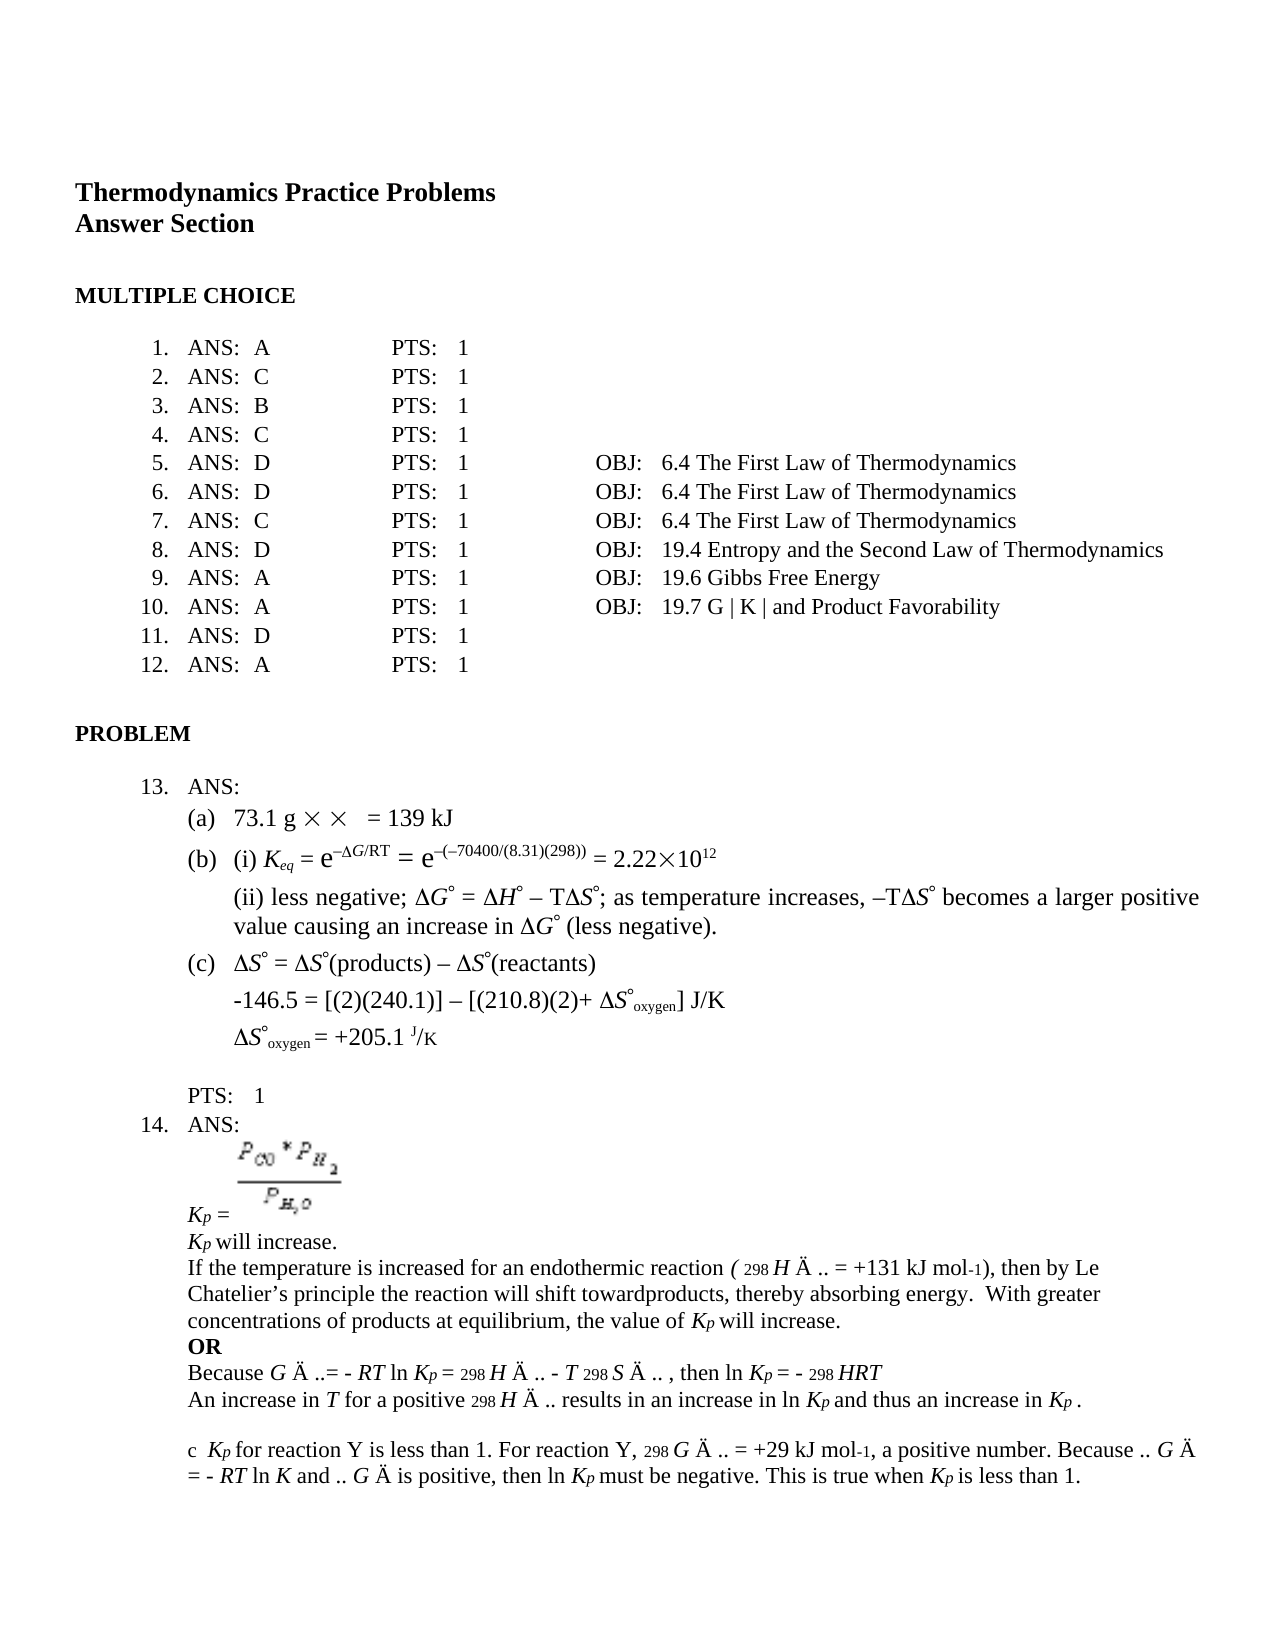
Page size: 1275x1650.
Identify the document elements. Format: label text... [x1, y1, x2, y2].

text c Kp for reaction Y is less than 1. For reaction Y, 298 G Ä .. = +29 kJ mol-1, a positive number. Because .. G Ä = - RT ln K and .. G Ä is positive, then ln Kp must be negative. This is true when Kp is less than 1. [187, 1436, 1200, 1489]
text 1. ANS: A PTS: 1 [75, 334, 1200, 361]
text 13. ANS: [75, 773, 1200, 799]
text 5. ANS: D PTS: 1 OBJ: 6.4 The First Law of Thermodynamics [75, 449, 1200, 476]
text 7. ANS: C PTS: 1 OBJ: 6.4 The First Law of Thermodynamics [75, 507, 1200, 533]
text -146.5 = [(2)(240.1)] – [(210.8)(2)+ Soxygen] J/K [187, 985, 1200, 1014]
text Kp will increase. [187, 1228, 1200, 1254]
text (ii) less negative; G = H – TS; as temperature increases, –TS becomes a larger positive value causing an increase in G (less negative). [187, 882, 1200, 940]
text Answer Section [75, 207, 1200, 239]
text 2. ANS: C PTS: 1 [75, 363, 1200, 389]
text PTS: 1 [187, 1082, 1200, 1108]
text (b) (i) Keq = e–G/RT = e–(–70400/(8.31)(298)) = 2.221012 [187, 841, 1200, 874]
text Soxygen = +205.1 J/K [187, 1022, 1200, 1051]
text OR [187, 1333, 1200, 1359]
text 11. ANS: D PTS: 1 [75, 622, 1200, 648]
text 8. ANS: D PTS: 1 OBJ: 19.4 Entropy and the Second Law of Thermodynamics [75, 536, 1200, 562]
text Thermodynamics Practice Problems [75, 176, 1200, 207]
text MULTIPLE CHOICE [75, 282, 1200, 308]
picture [236, 1137, 344, 1223]
text 4. ANS: C PTS: 1 [75, 421, 1200, 447]
text 10. ANS: A PTS: 1 OBJ: 19.7 G | K | and Product Favorability [75, 593, 1200, 619]
text (c) S = S(products) – S(reactants) [187, 948, 1200, 977]
text 12. ANS: A PTS: 1 [75, 651, 1200, 677]
text 9. ANS: A PTS: 1 OBJ: 19.6 Gibbs Free Energy [75, 564, 1200, 591]
text Because G Ä ..= - RT ln Kp = 298 H Ä .. - T 298 S Ä .. , then ln Kp = - 298 HRT [187, 1359, 1200, 1386]
text An increase in T for a positive 298 H Ä .. results in an increase in ln Kp and thus an increase in Kp . [187, 1386, 1200, 1412]
text PROBLEM [75, 720, 1200, 747]
text 6. ANS: D PTS: 1 OBJ: 6.4 The First Law of Thermodynamics [75, 478, 1200, 504]
text Kp = [187, 1137, 1200, 1228]
text 3. ANS: B PTS: 1 [75, 392, 1200, 418]
text (a) 73.1 g   = 139 kJ [187, 803, 1200, 832]
text If the temperature is increased for an endothermic reaction ( 298 H Ä .. = +131 kJ mol-1), then by Le Chatelier’s principle the reaction will shift towardproducts, thereby absorbing energy. With greater concentrations of products at equilibrium, the value of Kp will increase. [187, 1254, 1200, 1333]
text 14. ANS: [75, 1111, 1200, 1137]
